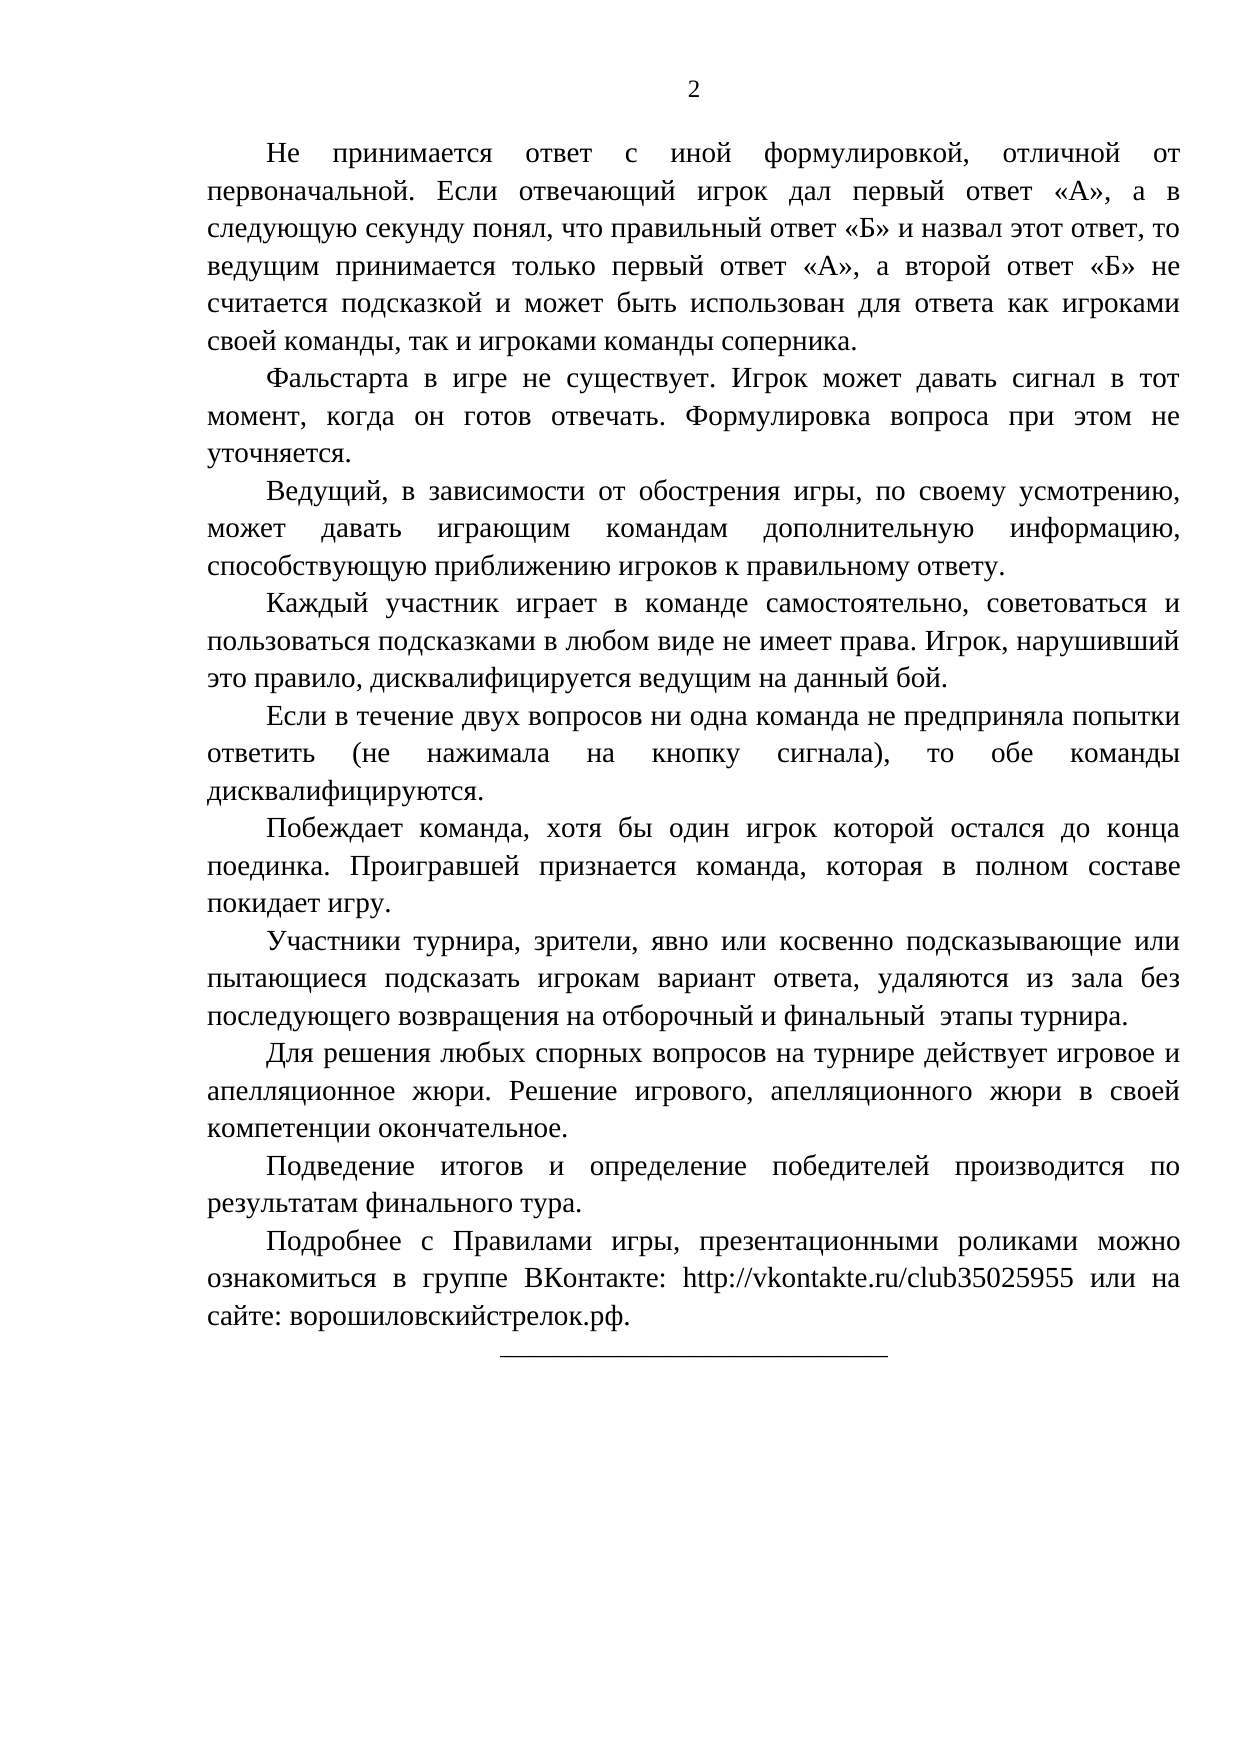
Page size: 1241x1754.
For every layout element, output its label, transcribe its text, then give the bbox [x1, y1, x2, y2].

text Каждый участник играет в команде самостоятельно, советоваться и пользоваться подсказками в любом виде не имеет права. Игрок, нарушивший это правило, дисквалифицируется ведущим на данный бой. [207, 581, 1181, 694]
text Подведение итогов и определение победителей производится по результатам финального тура. [207, 1144, 1181, 1219]
text _______________________________ [207, 1331, 1181, 1360]
text Не принимается ответ с иной формулировкой, отличной от первоначальной. Если отвечающий игрок дал первый ответ «А», а в следующую секунду понял, что правильный ответ «Б» и назвал этот ответ, то ведущим принимается только первый ответ «А», а второй ответ «Б» не считается подсказкой и может быть использован для ответа как игроками своей команды, так и игроками команды соперника. [207, 131, 1181, 356]
text Побеждает команда, хотя бы один игрок которой остался до конца поединка. Проигравшей признается команда, которая в полном составе покидает игру. [207, 806, 1181, 919]
text Фальстарта в игре не существует. Игрок может давать сигнал в тот момент, когда он готов отвечать. Формулировка вопроса при этом не уточняется. [207, 356, 1181, 469]
text Ведущий, в зависимости от обострения игры, по своему усмотрению, может давать играющим командам дополнительную информацию, способствующую приближению игроков к правильному ответу. [207, 469, 1181, 581]
text Если в течение двух вопросов ни одна команда не предприняла попытки ответить (не нажимала на кнопку сигнала), то обе команды дисквалифицируются. [207, 694, 1181, 806]
text Подробнее с Правилами игры, презентационными роликами можно ознакомиться в группе ВКонтакте: http://vkontakte.ru/club35025955 или на сайте: ворошиловскийстрелок.рф. [207, 1219, 1181, 1331]
text Участники турнира, зрители, явно или косвенно подсказывающие или пытающиеся подсказать игрокам вариант ответа, удаляются из зала без последующего возвращения на отборочный и финальный этапы турнира. [207, 919, 1181, 1031]
text Для решения любых спорных вопросов на турнире действует игровое и апелляционное жюри. Решение игрового, апелляционного жюри в своей компетенции окончательное. [207, 1031, 1181, 1144]
